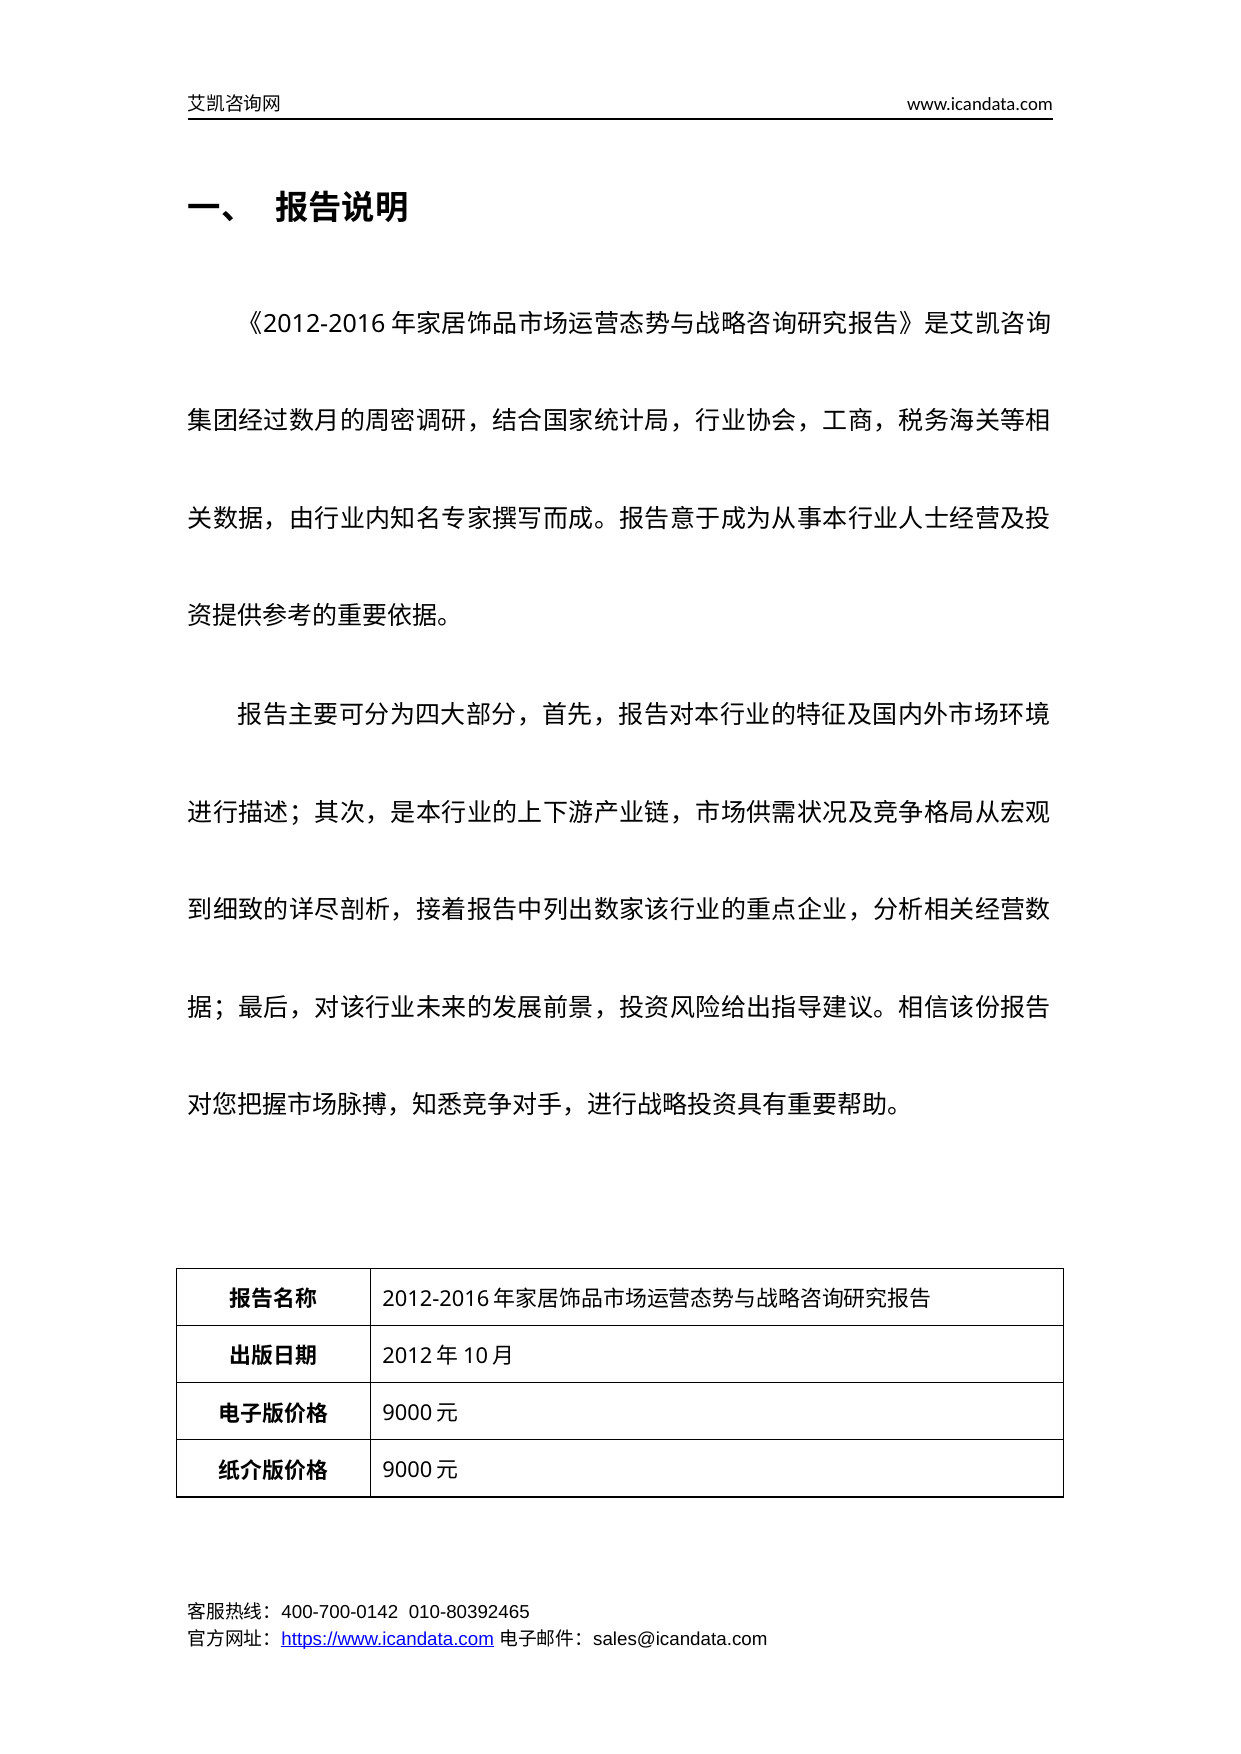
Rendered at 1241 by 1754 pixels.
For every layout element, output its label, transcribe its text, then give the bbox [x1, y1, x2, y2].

table_header 报告名称 [177, 1269, 370, 1325]
table_cell 9000元 [371, 1440, 1063, 1496]
table_cell 2012年10月 [371, 1326, 1063, 1382]
subtitle 报告说明 [187, 172, 1053, 237]
table_header 2012-2016年家居饰品市场运营态势与战略咨询研究报告 [371, 1269, 1063, 1325]
table_cell 纸介版价格 [177, 1440, 370, 1496]
table_cell 出版日期 [177, 1326, 370, 1382]
text 《2012-2016年家居饰品市场运营态势与战略咨询研究报告》是艾凯咨询集团经过数月的周密调研，结合国家统计局，行业协会，工商，税务海关等相关数据，由行业内知名专家撰写而成。报告意于成为从事本行业人士经营及投资提供参考的重要依据。 [187, 289, 1053, 646]
text 报告主要可分为四大部分，首先，报告对本行业的特征及国内外市场环境进行描述；其次，是本行业的上下游产业链，市场供需状况及竞争格局从宏观到细致的详尽剖析，接着报告中列出数家该行业的重点企业，分析相关经营数据；最后，对该行业未来的发展前景，投资风险给出指导建议。相信该份报告对您把握市场脉搏，知悉竞争对手，进行战略投资具有重要帮助。 [187, 681, 1053, 1136]
table_cell 电子版价格 [177, 1383, 370, 1439]
table_cell 9000元 [371, 1383, 1063, 1439]
